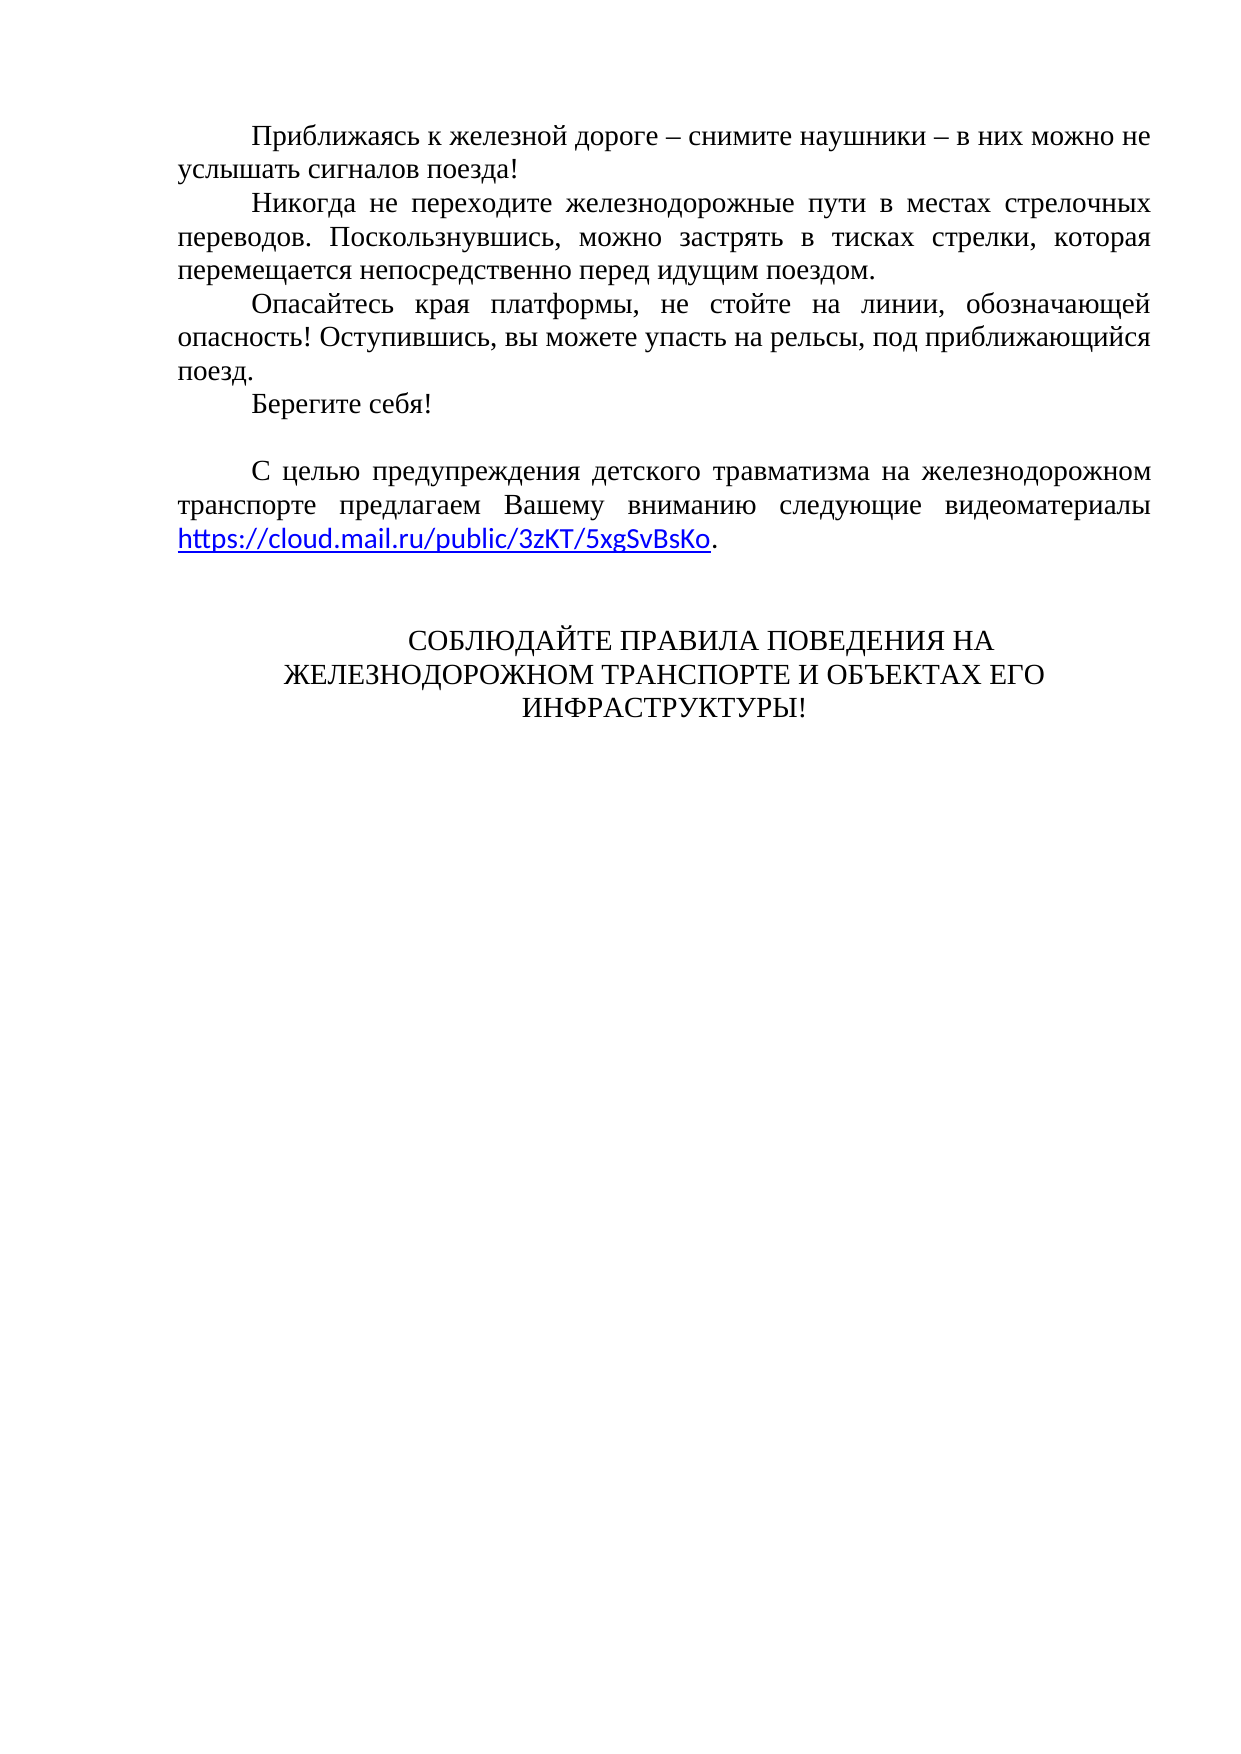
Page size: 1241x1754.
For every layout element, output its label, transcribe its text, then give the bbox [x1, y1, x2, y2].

text Опасайтесь края платформы, не стойте на линии, обозначающей опасность! Оступившись, вы можете упасть на рельсы, под приближающийся поезд. [177, 286, 1152, 386]
text Берегите себя! [177, 386, 1152, 420]
text Приближаясь к железной дороге – снимите наушники – в них можно не услышать сигналов поезда! [177, 118, 1152, 185]
text С целью предупреждения детского травматизма на железнодорожном транспорте предлагаем Вашему вниманию следующие видеоматериалы https://cloud.mail.ru/public/3zKT/5xgSvBsKo. [177, 453, 1152, 556]
text СОБЛЮДАЙТЕ ПРАВИЛА ПОВЕДЕНИЯ НА ЖЕЛЕЗНОДОРОЖНОМ ТРАНСПОРТЕ И ОБЪЕКТАХ ЕГО ИНФРАСТРУКТУРЫ! [177, 623, 1152, 724]
text Никогда не переходите железнодорожные пути в местах стрелочных переводов. Поскользнувшись, можно застрять в тисках стрелки, которая перемещается непосредственно перед идущим поездом. [177, 185, 1152, 286]
